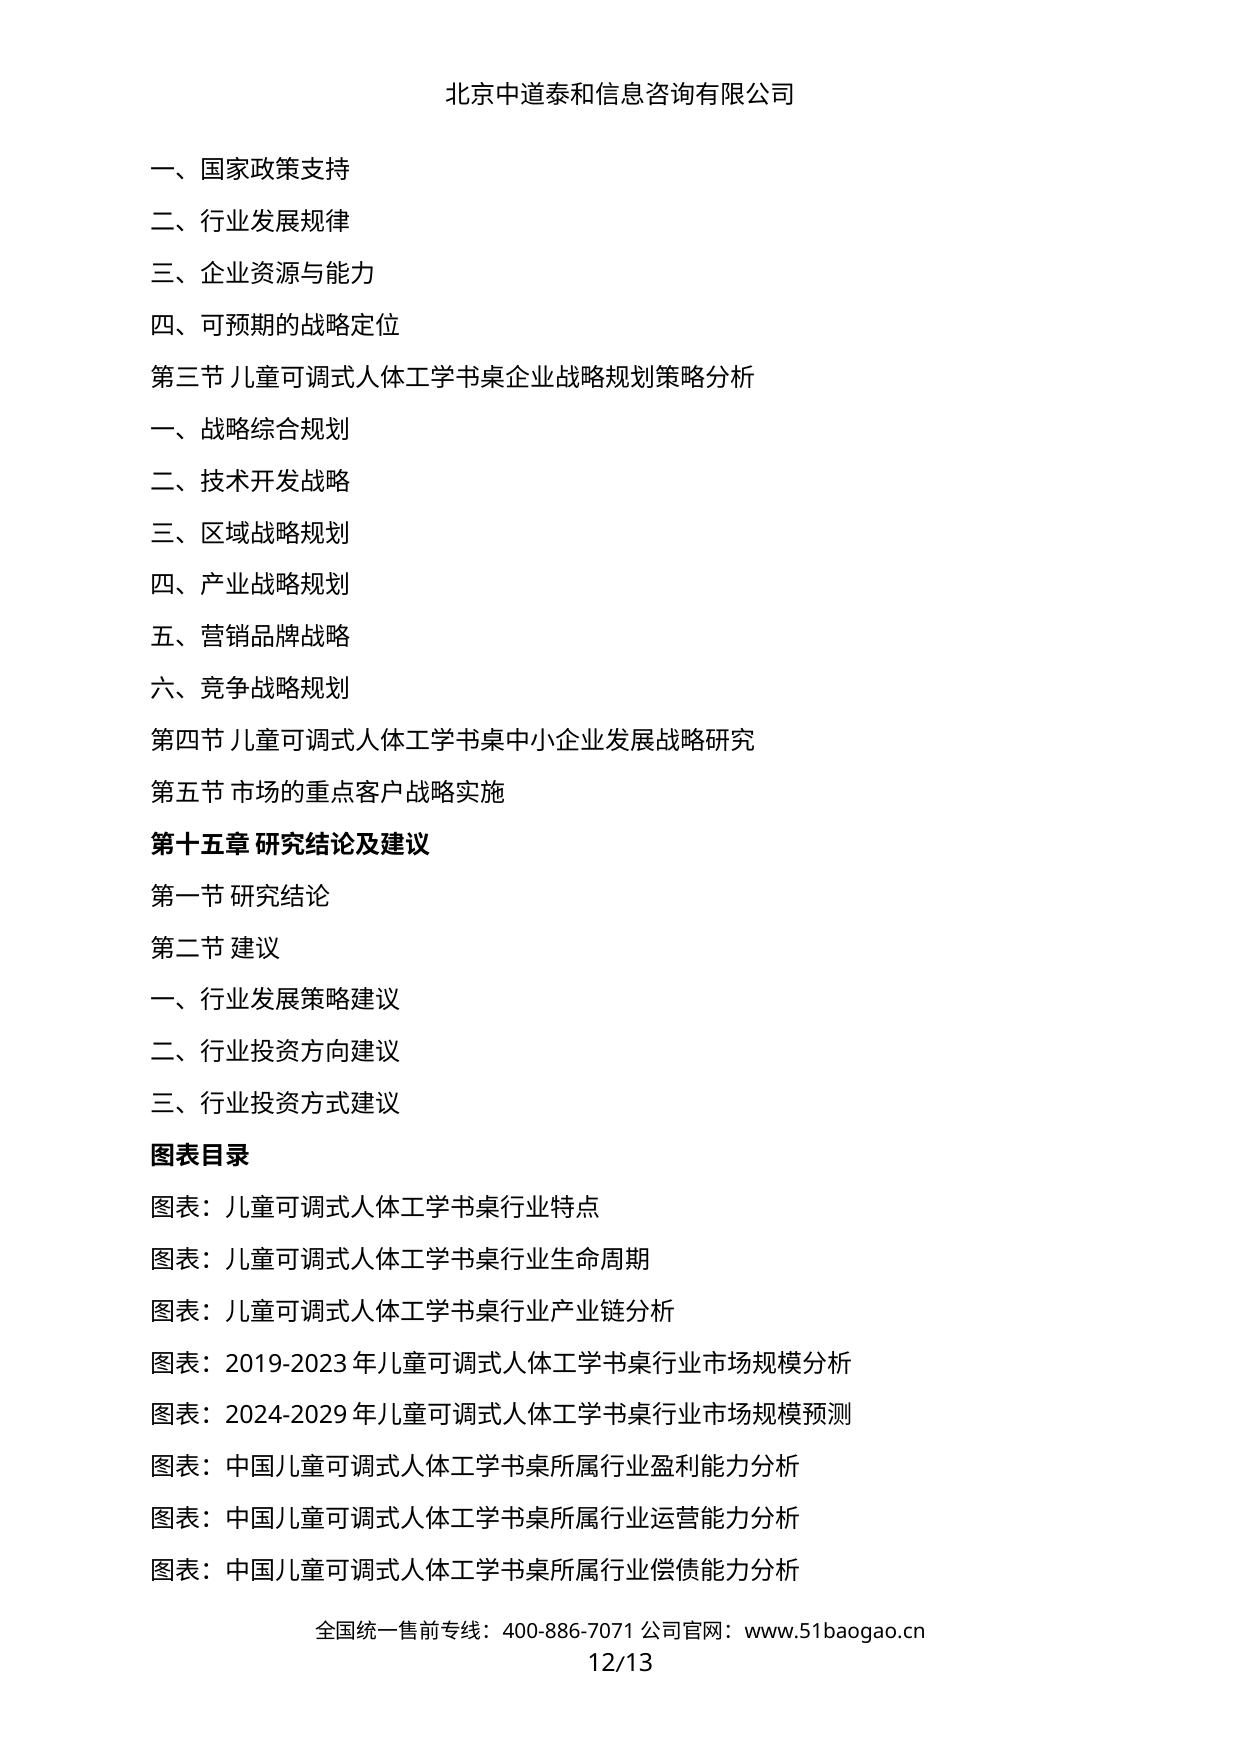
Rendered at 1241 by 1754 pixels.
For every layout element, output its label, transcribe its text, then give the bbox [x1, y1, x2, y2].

text 图表：中国儿童可调式人体工学书桌所属行业运营能力分析 [150, 1499, 1090, 1535]
text 四、可预期的战略定位 [150, 306, 1090, 342]
text 第四节 儿童可调式人体工学书桌中小企业发展战略研究 [150, 721, 1090, 757]
text 图表：中国儿童可调式人体工学书桌所属行业盈利能力分析 [150, 1447, 1090, 1483]
text 五、营销品牌战略 [150, 617, 1090, 653]
text 第三节 儿童可调式人体工学书桌企业战略规划策略分析 [150, 357, 1090, 394]
text 图表：2019-2023年儿童可调式人体工学书桌行业市场规模分析 [150, 1343, 1090, 1379]
text 三、行业投资方式建议 [150, 1084, 1090, 1120]
text 二、行业发展规律 [150, 202, 1090, 238]
text 第十五章 研究结论及建议 [150, 824, 1090, 861]
text 一、战略综合规划 [150, 409, 1090, 446]
text 图表目录 [150, 1136, 1090, 1172]
text 图表：中国儿童可调式人体工学书桌所属行业偿债能力分析 [150, 1551, 1090, 1587]
text 六、竞争战略规划 [150, 669, 1090, 705]
text 图表：儿童可调式人体工学书桌行业产业链分析 [150, 1291, 1090, 1327]
text 第一节 研究结论 [150, 876, 1090, 912]
text 三、区域战略规划 [150, 513, 1090, 549]
text 一、行业发展策略建议 [150, 980, 1090, 1016]
text 二、行业投资方向建议 [150, 1032, 1090, 1068]
text 图表：儿童可调式人体工学书桌行业生命周期 [150, 1239, 1090, 1276]
text 三、企业资源与能力 [150, 254, 1090, 290]
text 图表：2024-2029年儿童可调式人体工学书桌行业市场规模预测 [150, 1395, 1090, 1431]
text 四、产业战略规划 [150, 565, 1090, 601]
text 一、国家政策支持 [150, 150, 1090, 186]
text 图表：儿童可调式人体工学书桌行业特点 [150, 1187, 1090, 1224]
text 第二节 建议 [150, 928, 1090, 964]
text 二、技术开发战略 [150, 461, 1090, 497]
text 第五节 市场的重点客户战略实施 [150, 772, 1090, 809]
